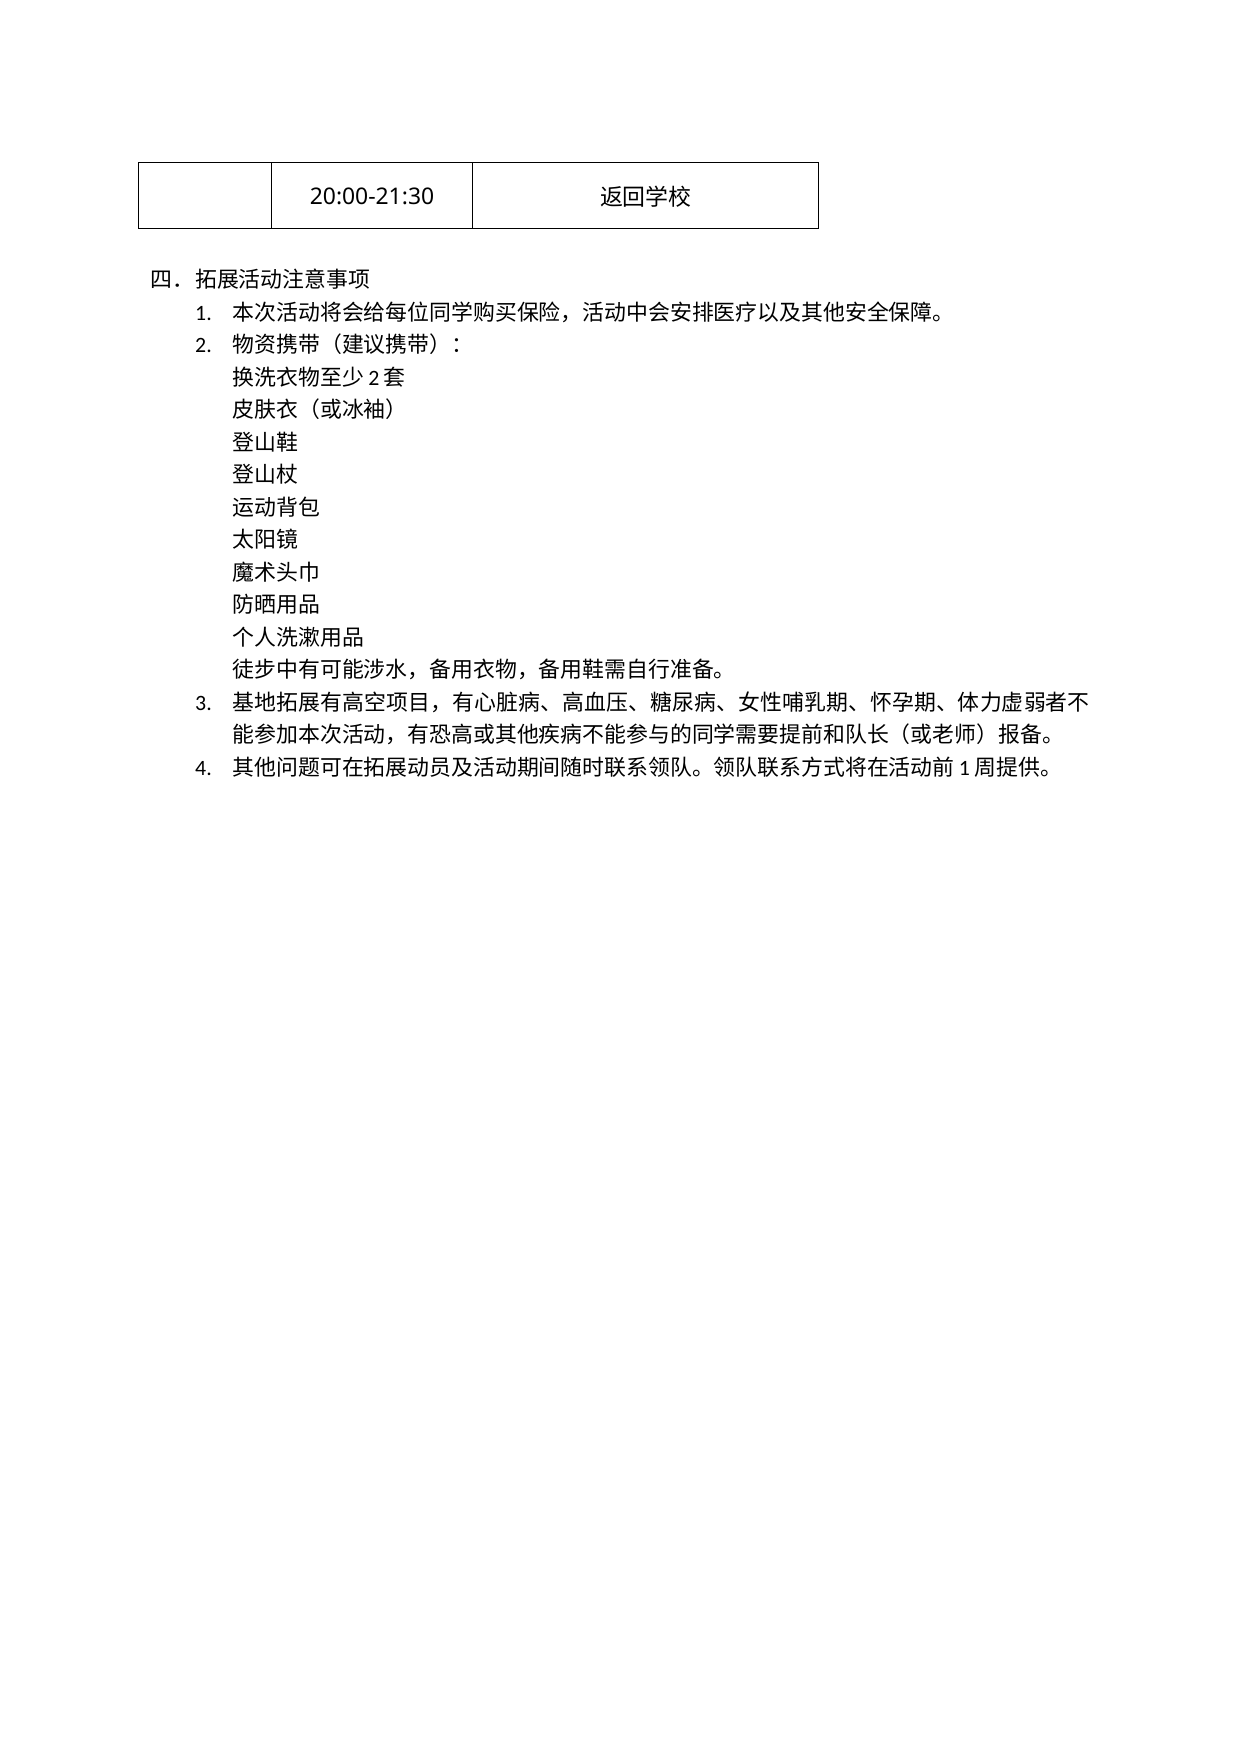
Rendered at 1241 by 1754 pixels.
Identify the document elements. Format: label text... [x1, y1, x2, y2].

list 运动背包 [232, 489, 1090, 522]
list 物资携带（建议携带）： [195, 327, 1090, 359]
table_cell 返回学校 [473, 163, 818, 228]
list 皮肤衣（或冰袖） [232, 392, 1090, 424]
list 个人洗漱用品 [232, 619, 1090, 652]
list 登山杖 [232, 457, 1090, 489]
list 登山鞋 [232, 424, 1090, 457]
list 其他问题可在拓展动员及活动期间随时联系领队。领队联系方式将在活动前1周提供。 [195, 749, 1090, 782]
list 基地拓展有高空项目，有心脏病、高血压、糖尿病、女性哺乳期、怀孕期、体力虚弱者不能参加本次活动，有恐高或其他疾病不能参与的同学需要提前和队长（或老师）报备。 [195, 684, 1090, 749]
list 本次活动将会给每位同学购买保险，活动中会安排医疗以及其他安全保障。 [195, 294, 1090, 327]
list 太阳镜 [232, 522, 1090, 554]
list 防晒用品 [232, 587, 1090, 619]
table_cell 20:00-21:30 [272, 163, 472, 228]
list 拓展活动注意事项 [150, 262, 1090, 294]
list 魔术头巾 [232, 554, 1090, 587]
list 换洗衣物至少2套 [232, 359, 1090, 392]
list 徒步中有可能涉水，备用衣物，备用鞋需自行准备。 [232, 652, 1090, 684]
